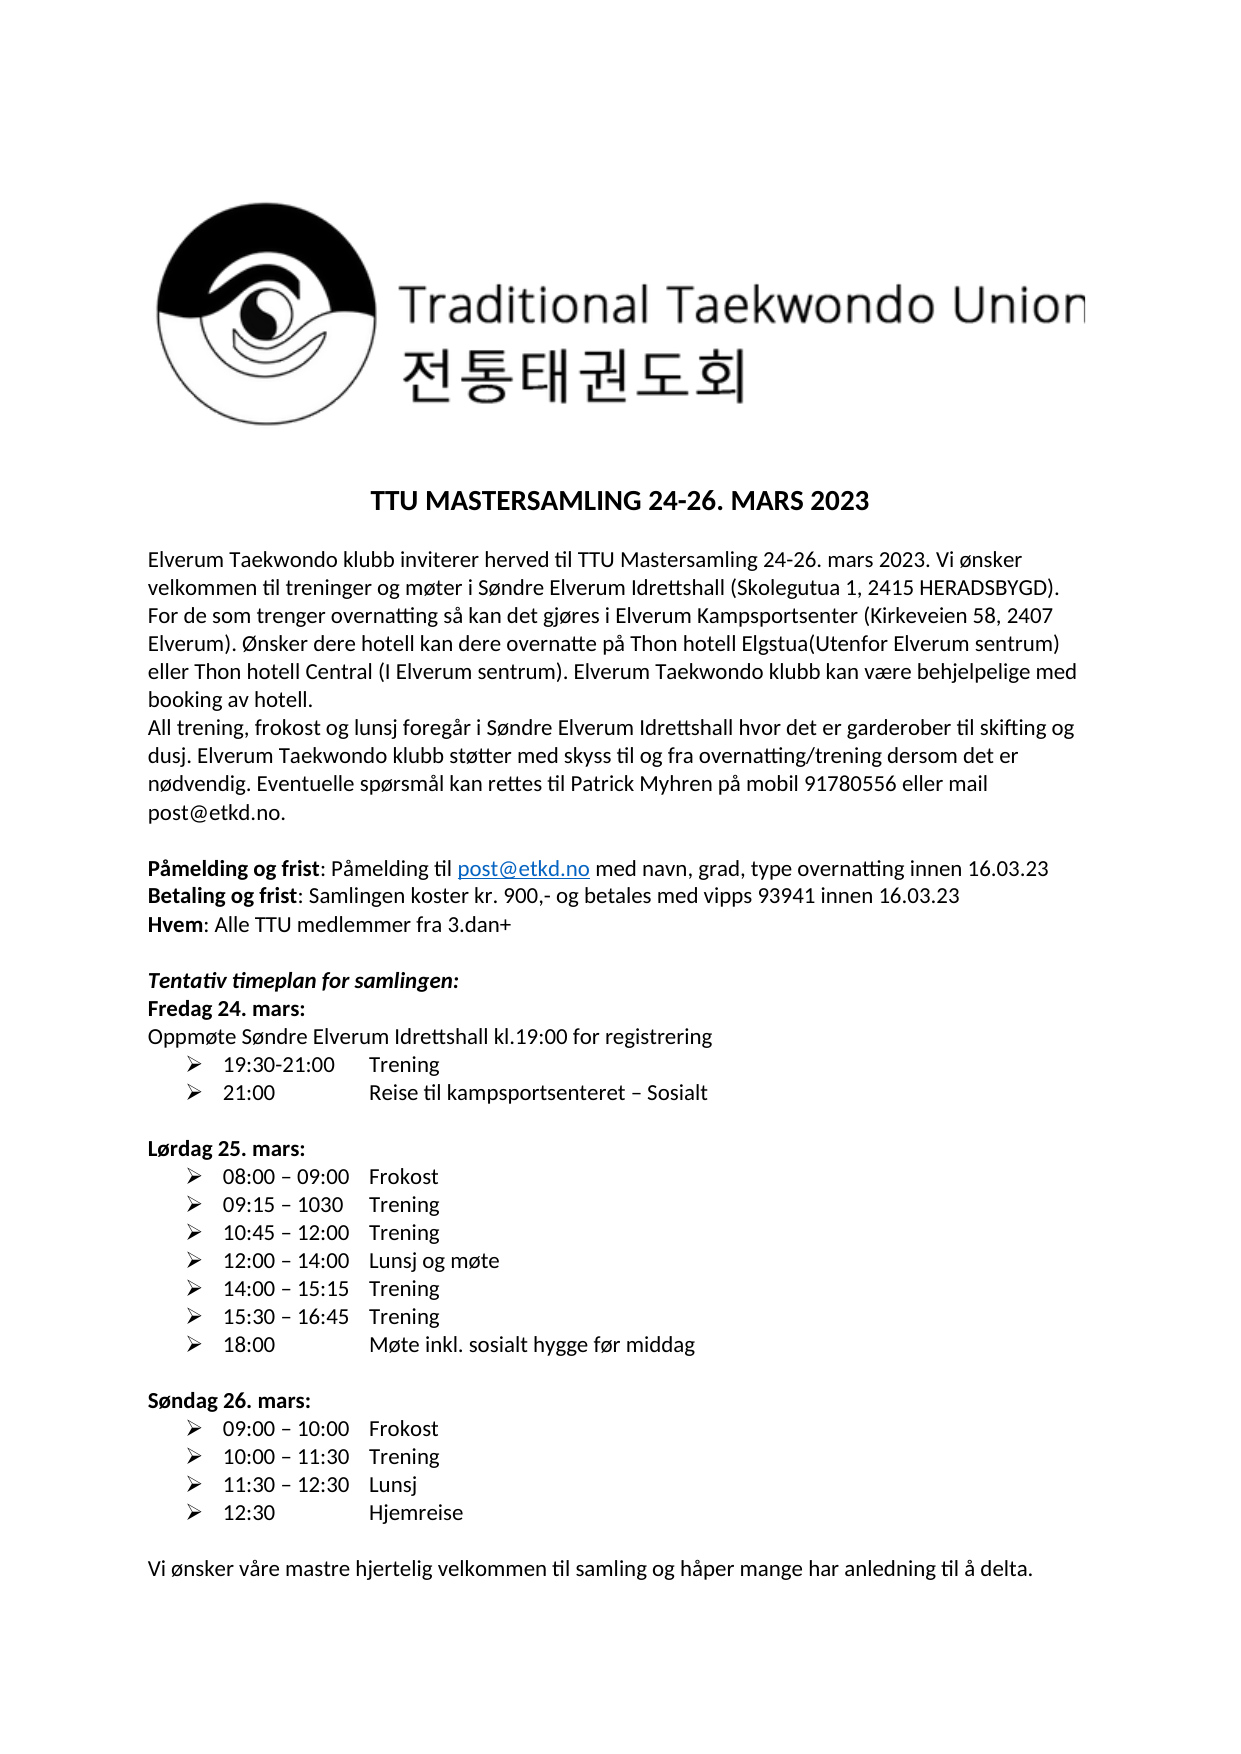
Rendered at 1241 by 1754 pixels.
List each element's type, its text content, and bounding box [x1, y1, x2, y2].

text All trening, frokost og lunsj foregår i Søndre Elverum Idrettshall hvor det er garderober til skifting og dusj. Elverum Taekwondo klubb støtter med skyss til og fra overnatting/trening dersom det er nødvendig. Eventuelle spørsmål kan rettes til Patrick Myhren på mobil 91780556 eller mail post@etkd.no. [148, 713, 1093, 826]
text Fredag 24. mars: [148, 994, 1093, 1022]
list 11:30 – 12:30 Lunsj [185, 1470, 1093, 1498]
list 10:00 – 11:30 Trening [185, 1442, 1093, 1470]
list 09:15 – 1030 Trening [185, 1190, 1093, 1218]
text Elverum Taekwondo klubb inviterer herved til TTU Mastersamling 24-26. mars 2023. Vi ønsker velkommen til treninger og møter i Søndre Elverum Idrettshall (Skolegutua 1, 2415 HERADSBYGD). For de som trenger overnatting så kan det gjøres i Elverum Kampsportsenter (Kirkeveien 58, 2407 Elverum). Ønsker dere hotell kan dere overnatte på Thon hotell Elgstua(Utenfor Elverum sentrum) eller Thon hotell Central (I Elverum sentrum). Elverum Taekwondo klubb kan være behjelpelige med booking av hotell. [148, 545, 1093, 713]
text Vi ønsker våre mastre hjertelig velkommen til samling og håper mange har anledning til å delta. [148, 1554, 1093, 1582]
text Søndag 26. mars: [148, 1386, 1093, 1414]
list 08:00 – 09:00 Frokost [185, 1162, 1093, 1190]
list 12:30 Hjemreise [185, 1498, 1093, 1526]
list 18:00 Møte inkl. sosialt hygge før middag [185, 1330, 1093, 1358]
text Påmelding og frist: Påmelding til post@etkd.no med navn, grad, type overnatting innen 16.03.23 [148, 854, 1093, 882]
text Oppmøte Søndre Elverum Idrettshall kl.19:00 for registrering [148, 1022, 1093, 1050]
list 12:00 – 14:00 Lunsj og møte [185, 1246, 1093, 1274]
text Lørdag 25. mars: [148, 1134, 1093, 1162]
list 19:30-21:00 Trening [185, 1050, 1093, 1078]
text Hvem: Alle TTU medlemmer fra 3.dan+ [148, 910, 1093, 938]
text Betaling og frist: Samlingen koster kr. 900,- og betales med vipps 93941 innen 16.03.23 [148, 882, 1093, 910]
list 10:45 – 12:00 Trening [185, 1218, 1093, 1246]
list 09:00 – 10:00 Frokost [185, 1414, 1093, 1442]
picture [147, 175, 1085, 454]
list 15:30 – 16:45 Trening [185, 1302, 1093, 1330]
text Tentativ timeplan for samlingen: [148, 966, 1093, 994]
list 14:00 – 15:15 Trening [185, 1274, 1093, 1302]
list 21:00 Reise til kampsportsenteret – Sosialt [185, 1078, 1093, 1106]
text TTU MASTERSAMLING 24-26. MARS 2023 [148, 482, 1093, 517]
